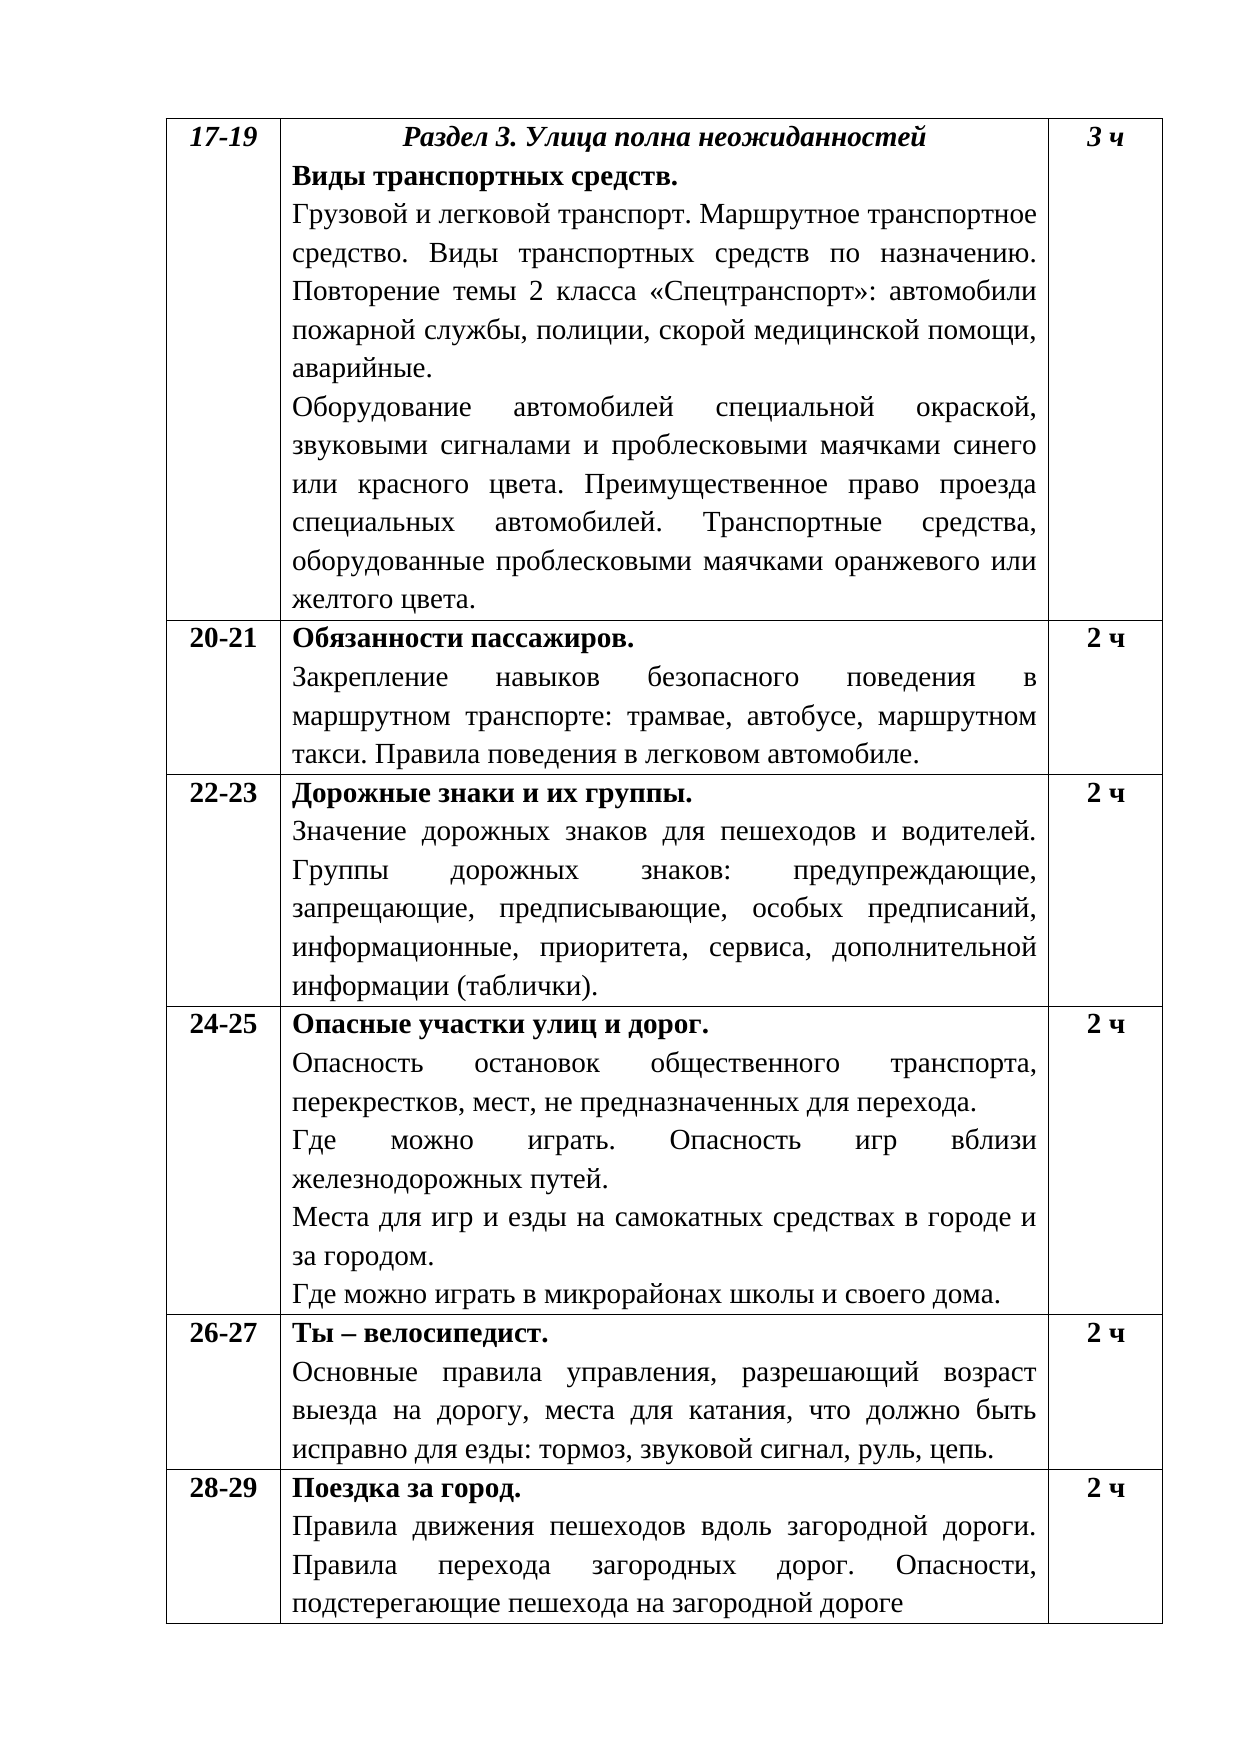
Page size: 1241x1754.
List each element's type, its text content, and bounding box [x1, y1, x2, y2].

table_cell 2 ч [1049, 621, 1162, 774]
table_cell 24-25 [167, 1007, 280, 1314]
table_cell 22-23 [167, 775, 280, 1006]
table_cell 28-29 [167, 1470, 280, 1623]
table_cell 2 ч [1049, 775, 1162, 1006]
table_cell 26-27 [167, 1315, 280, 1469]
table_cell Поездка за город. Правила движения пешеходов вдоль загородной дороги. Правила перехода загородных дорог. Опасности, подстерегающие пешехода на загородной дороге [281, 1470, 1048, 1623]
table_cell Ты – велосипедист. Основные правила управления, разрешающий возраст выезда на дорогу, места для катания, что должно быть исправно для езды: тормоз, звуковой сигнал, руль, цепь. [281, 1315, 1048, 1469]
table_cell 2 ч [1049, 1007, 1162, 1314]
table_cell Опасные участки улиц и дорог. Опасность остановок общественного транспорта, перекрестков, мест, не предназначенных для перехода. Где можно играть. Опасность игр вблизи железнодорожных путей. Места для игр и езды на самокатных средствах в городе и за городом. Где можно играть в микрорайонах школы и своего дома. [281, 1007, 1048, 1314]
table_cell 2 ч [1049, 1315, 1162, 1469]
table_cell 2 ч [1049, 1470, 1162, 1623]
table_cell Раздел 3. Улица полна неожиданностей Виды транспортных средств. Грузовой и легковой транспорт. Маршрутное транспортное средство. Виды транспортных средств по назначению. Повторение темы 2 класса «Спецтранспорт»: автомобили пожарной службы, полиции, скорой медицинской помощи, аварийные. Оборудование автомобилей специальной окраской, звуковыми сигналами и проблесковыми маячками синего или красного цвета. Преимущественное право проезда специальных автомобилей. Транспортные средства, оборудованные проблесковыми маячками оранжевого или желтого цвета. [281, 119, 1048, 619]
table_cell 17-19 [167, 119, 280, 619]
table_cell Дорожные знаки и их группы. Значение дорожных знаков для пешеходов и водителей. Группы дорожных знаков: предупреждающие, запрещающие, предписывающие, особых предписаний, информационные, приоритета, сервиса, дополнительной информации (таблички). [281, 775, 1048, 1006]
table_cell Обязанности пассажиров. Закрепление навыков безопасного поведения в маршрутном транспорте: трамвае, автобусе, маршрутном такси. Правила поведения в легковом автомобиле. [281, 621, 1048, 774]
table_cell 3 ч [1049, 119, 1162, 619]
table_cell 20-21 [167, 621, 280, 774]
